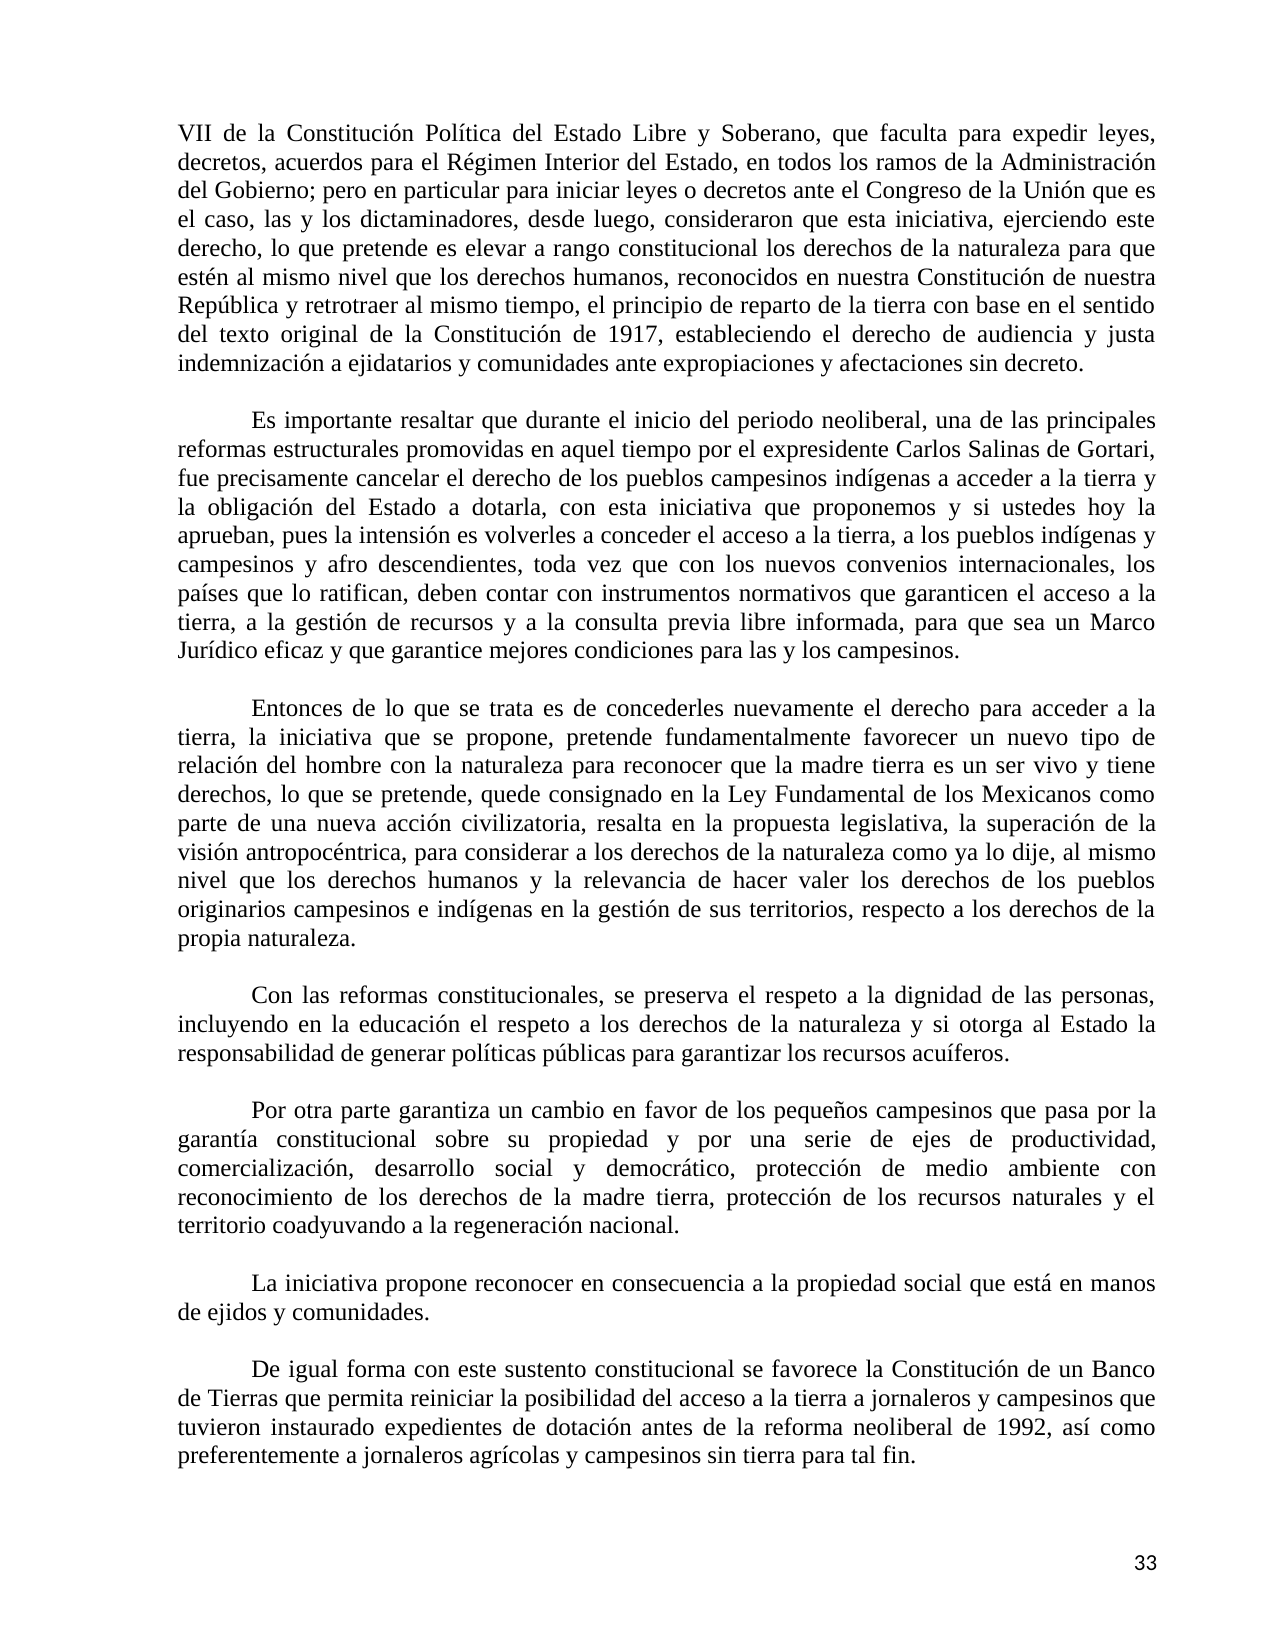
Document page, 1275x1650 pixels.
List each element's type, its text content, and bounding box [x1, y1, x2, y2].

text Con las reformas constitucionales, se preserva el respeto a la dignidad de las personas, incluyendo en la educación el respeto a los derechos de la naturaleza y si otorga al Estado la responsabilidad de generar políticas públicas para garantizar los recursos acuíferos. [177, 981, 1157, 1067]
text De igual forma con este sustento constitucional se favorece la Constitución de un Banco de Tierras que permita reiniciar la posibilidad del acceso a la tierra a jornaleros y campesinos que tuvieron instaurado expedientes de dotación antes de la reforma neoliberal de 1992, así como preferentemente a jornaleros agrícolas y campesinos sin tierra para tal fin. [177, 1354, 1157, 1469]
text Es importante resaltar que durante el inicio del periodo neoliberal, una de las principales reformas estructurales promovidas en aquel tiempo por el expresidente Carlos Salinas de Gortari, fue precisamente cancelar el derecho de los pueblos campesinos indígenas a acceder a la tierra y la obligación del Estado a dotarla, con esta iniciativa que proponemos y si ustedes hoy la aprueban, pues la intensión es volverles a conceder el acceso a la tierra, a los pueblos indígenas y campesinos y afro descendientes, toda vez que con los nuevos convenios internacionales, los países que lo ratifican, deben contar con instrumentos normativos que garanticen el acceso a la tierra, a la gestión de recursos y a la consulta previa libre informada, para que sea un Marco Jurídico eficaz y que garantice mejores condiciones para las y los campesinos. [177, 406, 1157, 664]
text Entonces de lo que se trata es de concederles nuevamente el derecho para acceder a la tierra, la iniciativa que se propone, pretende fundamentalmente favorecer un nuevo tipo de relación del hombre con la naturaleza para reconocer que la madre tierra es un ser vivo y tiene derechos, lo que se pretende, quede consignado en la Ley Fundamental de los Mexicanos como parte de una nueva acción civilizatoria, resalta en la propuesta legislativa, la superación de la visión antropocéntrica, para considerar a los derechos de la naturaleza como ya lo dije, al mismo nivel que los derechos humanos y la relevancia de hacer valer los derechos de los pueblos originarios campesinos e indígenas en la gestión de sus territorios, respecto a los derechos de la propia naturaleza. [177, 693, 1157, 952]
text Por otra parte garantiza un cambio en favor de los pequeños campesinos que pasa por la garantía constitucional sobre su propiedad y por una serie de ejes de productividad, comercialización, desarrollo social y democrático, protección de medio ambiente con reconocimiento de los derechos de la madre tierra, protección de los recursos naturales y el territorio coadyuvando a la regeneración nacional. [177, 1096, 1157, 1239]
text La iniciativa propone reconocer en consecuencia a la propiedad social que está en manos de ejidos y comunidades. [177, 1268, 1157, 1326]
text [177, 118, 1157, 377]
